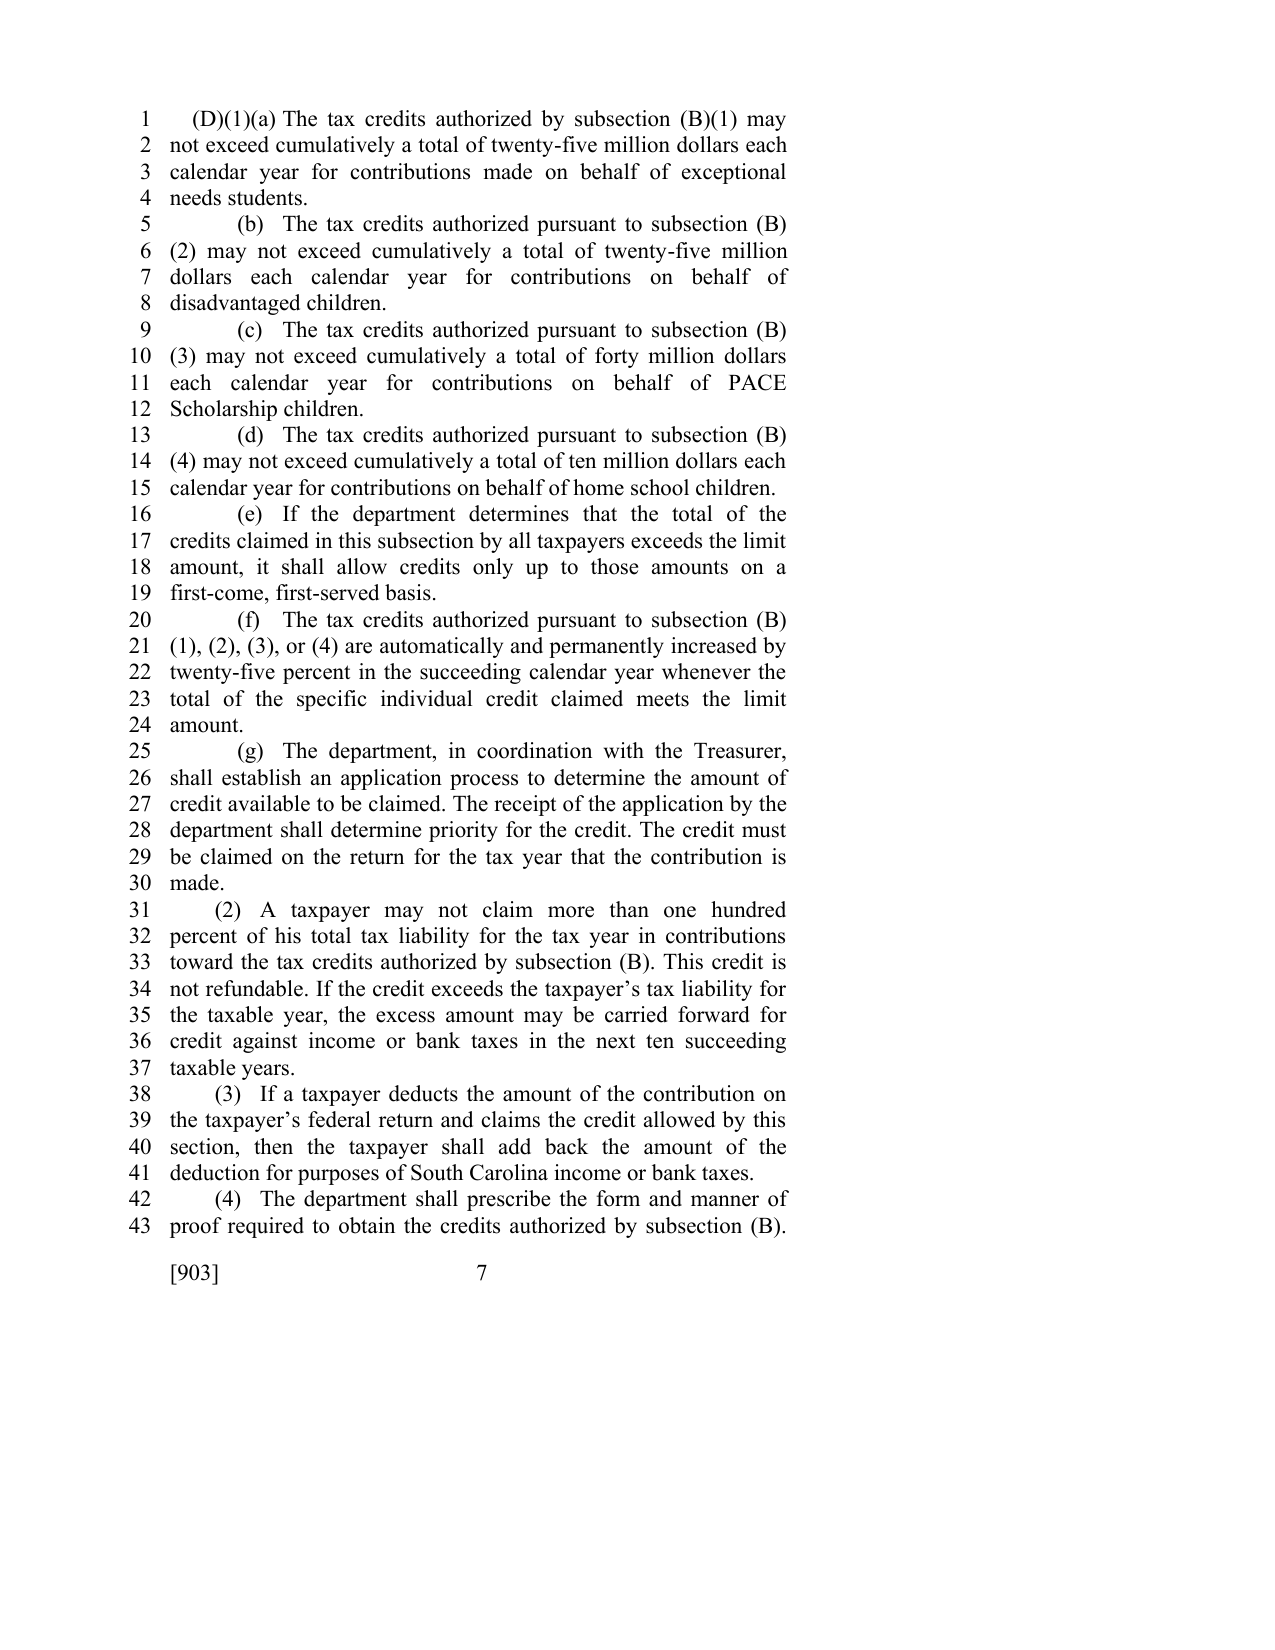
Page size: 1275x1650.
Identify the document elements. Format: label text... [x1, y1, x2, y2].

text (c) The tax credits authorized pursuant to subsection (B)(3) may not exceed cumulatively a total of forty million dollars each calendar year for contributions on behalf of PACE Scholarship children. [169, 316, 787, 421]
text (b) The tax credits authorized pursuant to subsection (B)(2) may not exceed cumulatively a total of twenty-five million dollars each calendar year for contributions on behalf of disadvantaged children. [169, 210, 787, 316]
text (f) The tax credits authorized pursuant to subsection (B)(1), (2), (3), or (4) are automatically and permanently increased by twenty-five percent in the succeeding calendar year whenever the total of the specific individual credit claimed meets the limit amount. [169, 606, 787, 737]
text (g) The department, in coordination with the Treasurer, shall establish an application process to determine the amount of credit available to be claimed. The receipt of the application by the department shall determine priority for the credit. The credit must be claimed on the return for the tax year that the contribution is made. [169, 737, 787, 896]
text (2) A taxpayer may not claim more than one hundred percent of his total tax liability for the tax year in contributions toward the tax credits authorized by subsection (B). This credit is not refundable. If the credit exceeds the taxpayer’s tax liability for the taxable year, the excess amount may be carried forward for credit against income or bank taxes in the next ten succeeding taxable years. [169, 896, 787, 1080]
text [169, 1186, 787, 1238]
text (3) If a taxpayer deducts the amount of the contribution on the taxpayer’s federal return and claims the credit allowed by this section, then the taxpayer shall add back the amount of the deduction for purposes of South Carolina income or bank taxes. [169, 1080, 787, 1186]
text (d) The tax credits authorized pursuant to subsection (B)(4) may not exceed cumulatively a total of ten million dollars each calendar year for contributions on behalf of home school children. [169, 421, 787, 500]
text (D)(1)(a) The tax credits authorized by subsection (B)(1) may not exceed cumulatively a total of twenty-five million dollars each calendar year for contributions made on behalf of exceptional needs students. [169, 105, 787, 210]
text (e) If the department determines that the total of the credits claimed in this subsection by all taxpayers exceeds the limit amount, it shall allow credits only up to those amounts on a first-come, first-served basis. [169, 500, 787, 606]
